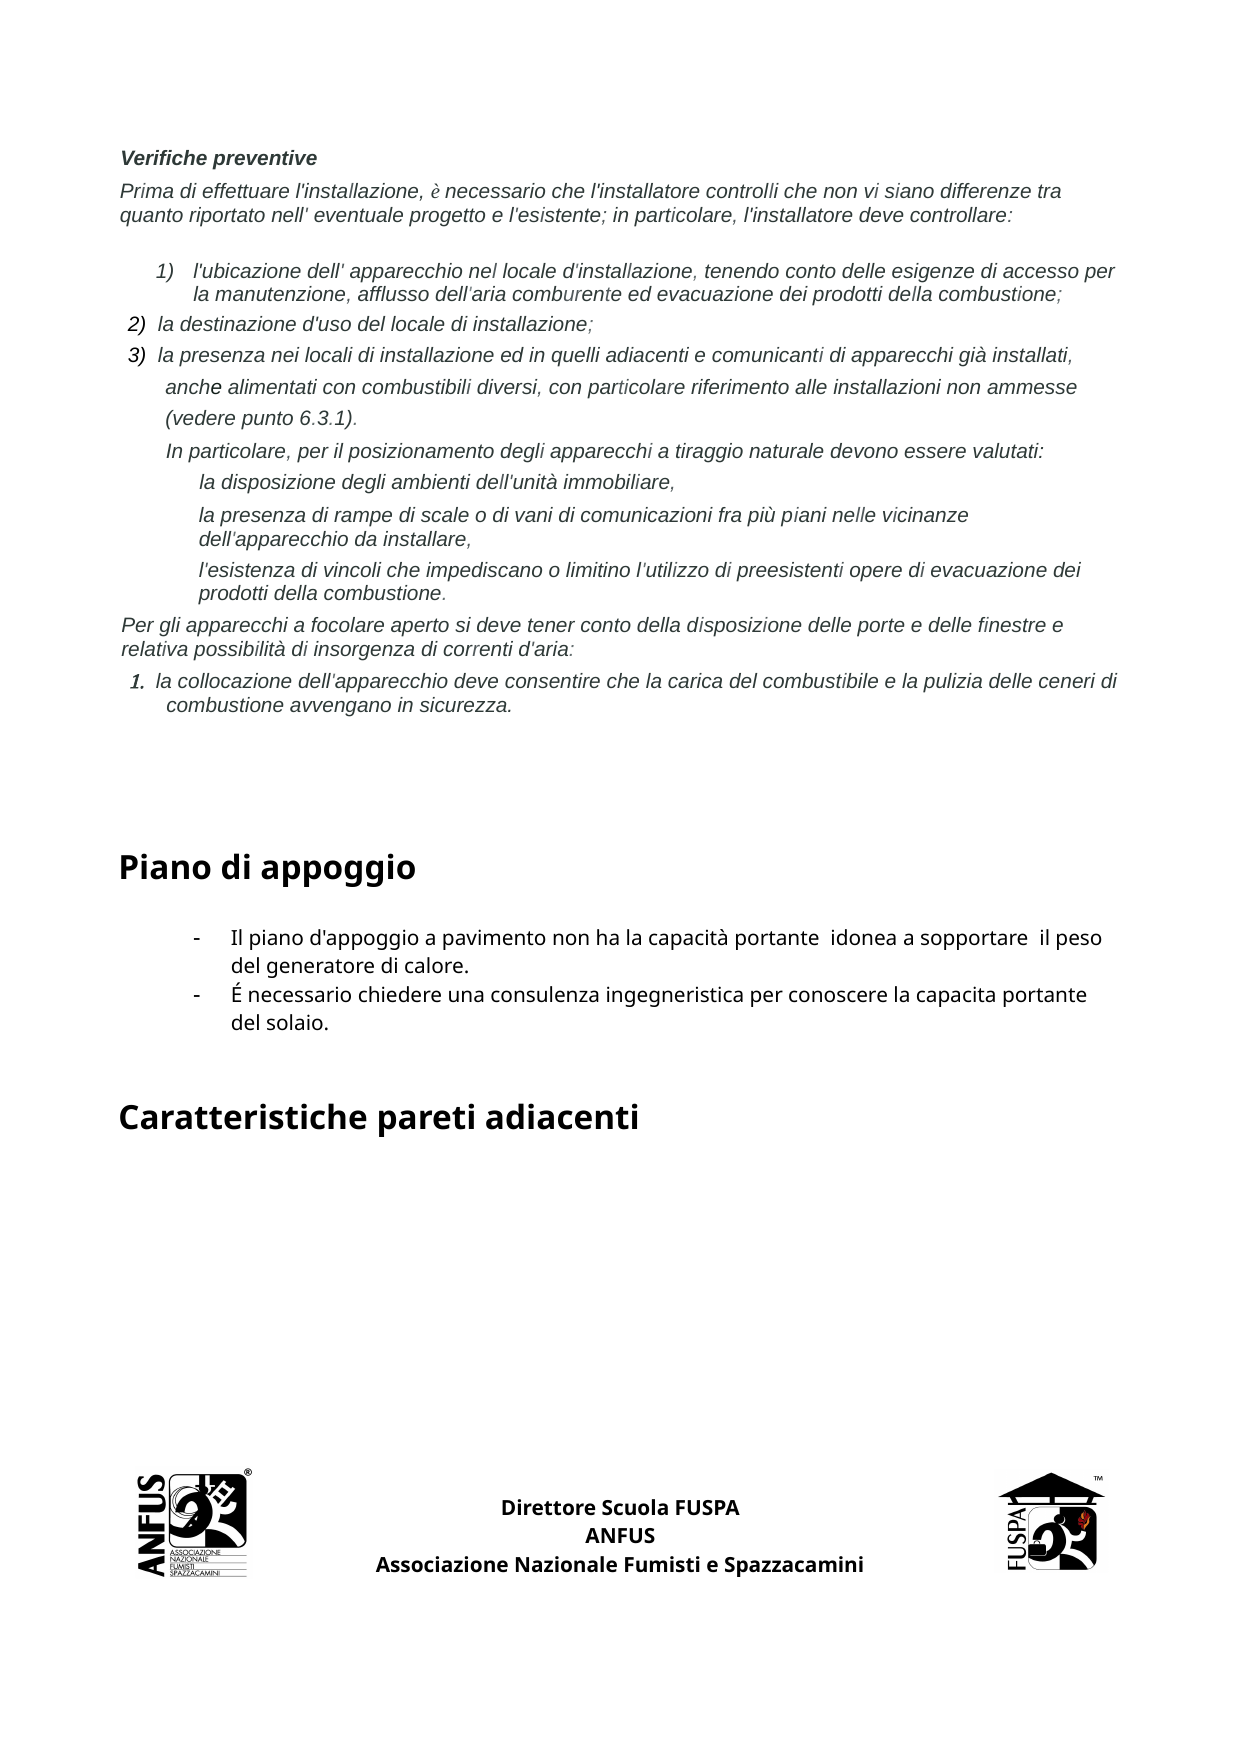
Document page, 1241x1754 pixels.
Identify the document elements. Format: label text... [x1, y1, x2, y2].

text Verifiche preventive [120, 146, 1122, 171]
text Piano di appoggio [118, 844, 1122, 889]
text la disposizione degli ambienti dell'unità immobiliare, [199, 464, 1122, 496]
list la destinazione d'uso del locale di installazione; [128, 306, 1122, 338]
list Il piano d'appoggio a pavimento non ha la capacità portante idonea a sopportare il peso del generatore di calore. [193, 923, 1122, 980]
text In particolare, per il posizionamento degli apparecchi a tiraggio naturale devono essere valutati: [166, 440, 1122, 464]
picture [994, 1469, 1109, 1573]
text la presenza di rampe di scale o di vani di comunicazioni fra più piani nelle vicinanze dell'apparecchio da installare, [198, 504, 1121, 551]
text l'esistenza di vincoli che impediscano o limitino l'utilizzo di preesistenti opere di evacuazione dei prodotti della combustione. [198, 559, 1121, 606]
list la presenza nei locali di installazione ed in quelli adiacenti e comunicanti di apparecchi già installati, anche alimentati con combustibili diversi, con particolare riferimento alle installazioni non ammesse (vedere punto 6.3.1). [128, 338, 1122, 432]
text Prima di effettuare l'installazione, è necessario che l'installatore controlli che non vi siano differenze tra quanto riportato nell' eventuale progetto e l'esistente; in particolare, l'installatore deve controllare: [119, 179, 1119, 227]
text Caratteristiche pareti adiacenti [118, 1094, 1122, 1139]
list la collocazione dell'apparecchio deve consentire che la carica del combustibile e la pulizia delle ceneri di combustione avvengano in sicurezza. [128, 668, 1122, 717]
text Per gli apparecchi a focolare aperto si deve tener conto della disposizione delle porte e delle finestre e relativa possibilità di insorgenza di correnti d'aria: [121, 613, 1121, 661]
list É necessario chiedere una consulenza ingegneristica per conoscere la capacita portante del solaio. [193, 980, 1122, 1037]
list l'ubicazione dell' apparecchio nel locale d'installazione, tenendo conto delle esigenze di accesso per la manutenzione, afflusso dell'aria comburente ed evacuazione dei prodotti della combustione; [156, 259, 1120, 306]
picture [135, 1466, 253, 1579]
